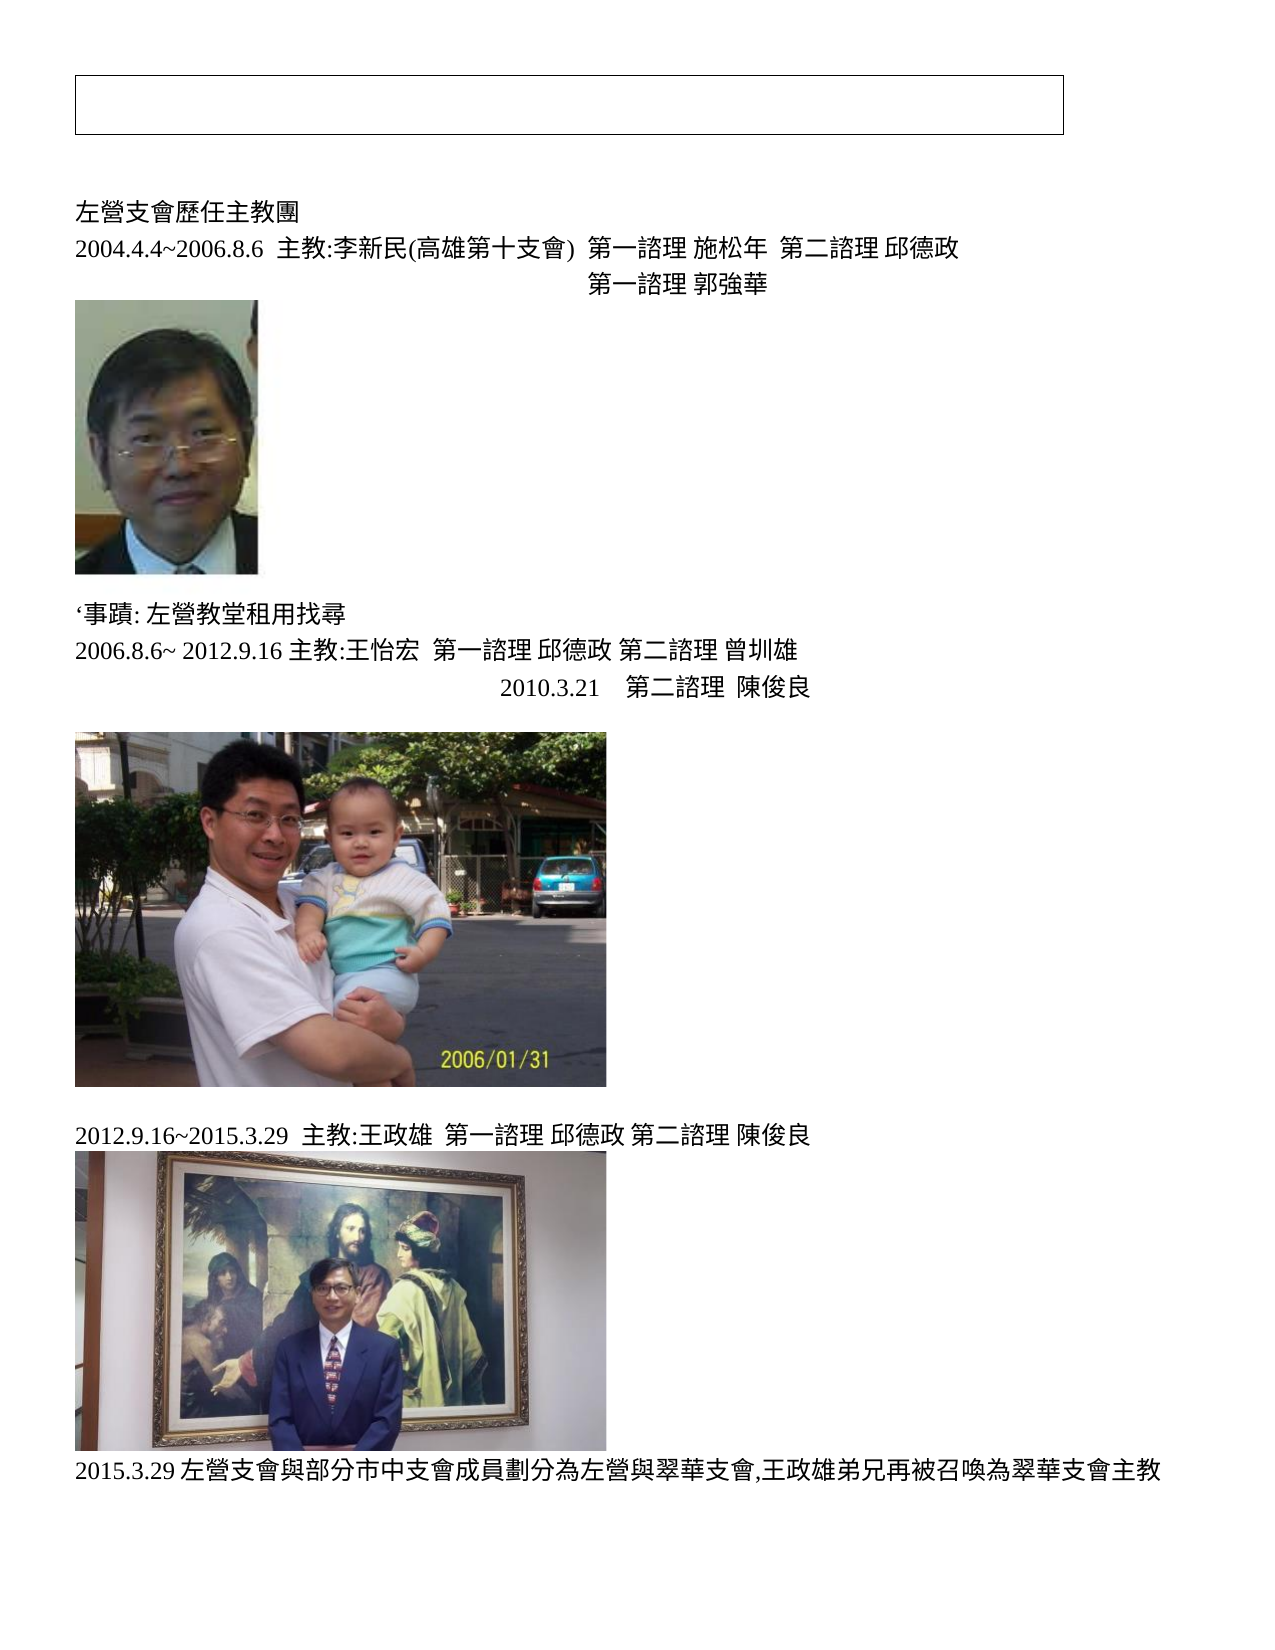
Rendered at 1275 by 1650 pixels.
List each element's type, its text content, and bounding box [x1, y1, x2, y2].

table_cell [76, 76, 1063, 133]
text 2015.3.29左營支會與部分市中支會成員劃分為左營與翠華支會,王政雄弟兄再被召喚為翠華支會主教 [75, 1450, 1200, 1486]
text ‘事蹟: 左營教堂租用找尋 [75, 594, 1200, 631]
picture [75, 732, 607, 1087]
picture [75, 300, 284, 595]
text 2010.3.21 第二諮理 陳俊良 [75, 667, 1200, 703]
text 2006.8.6~ 2012.9.16 主教:王怡宏 第一諮理 邱德政 第二諮理 曾圳雄 [75, 631, 1200, 667]
picture [75, 1151, 607, 1451]
text 左營支會歷任主教團 [75, 192, 1200, 228]
text 第一諮理 郭強華 [75, 264, 1200, 301]
text 2012.9.16~2015.3.29 主教:王政雄 第一諮理 邱德政 第二諮理 陳俊良 [75, 1115, 1200, 1151]
text 2004.4.4~2006.8.6 主教:李新民(高雄第十支會) 第一諮理 施松年 第二諮理 邱德政 [75, 228, 1200, 264]
